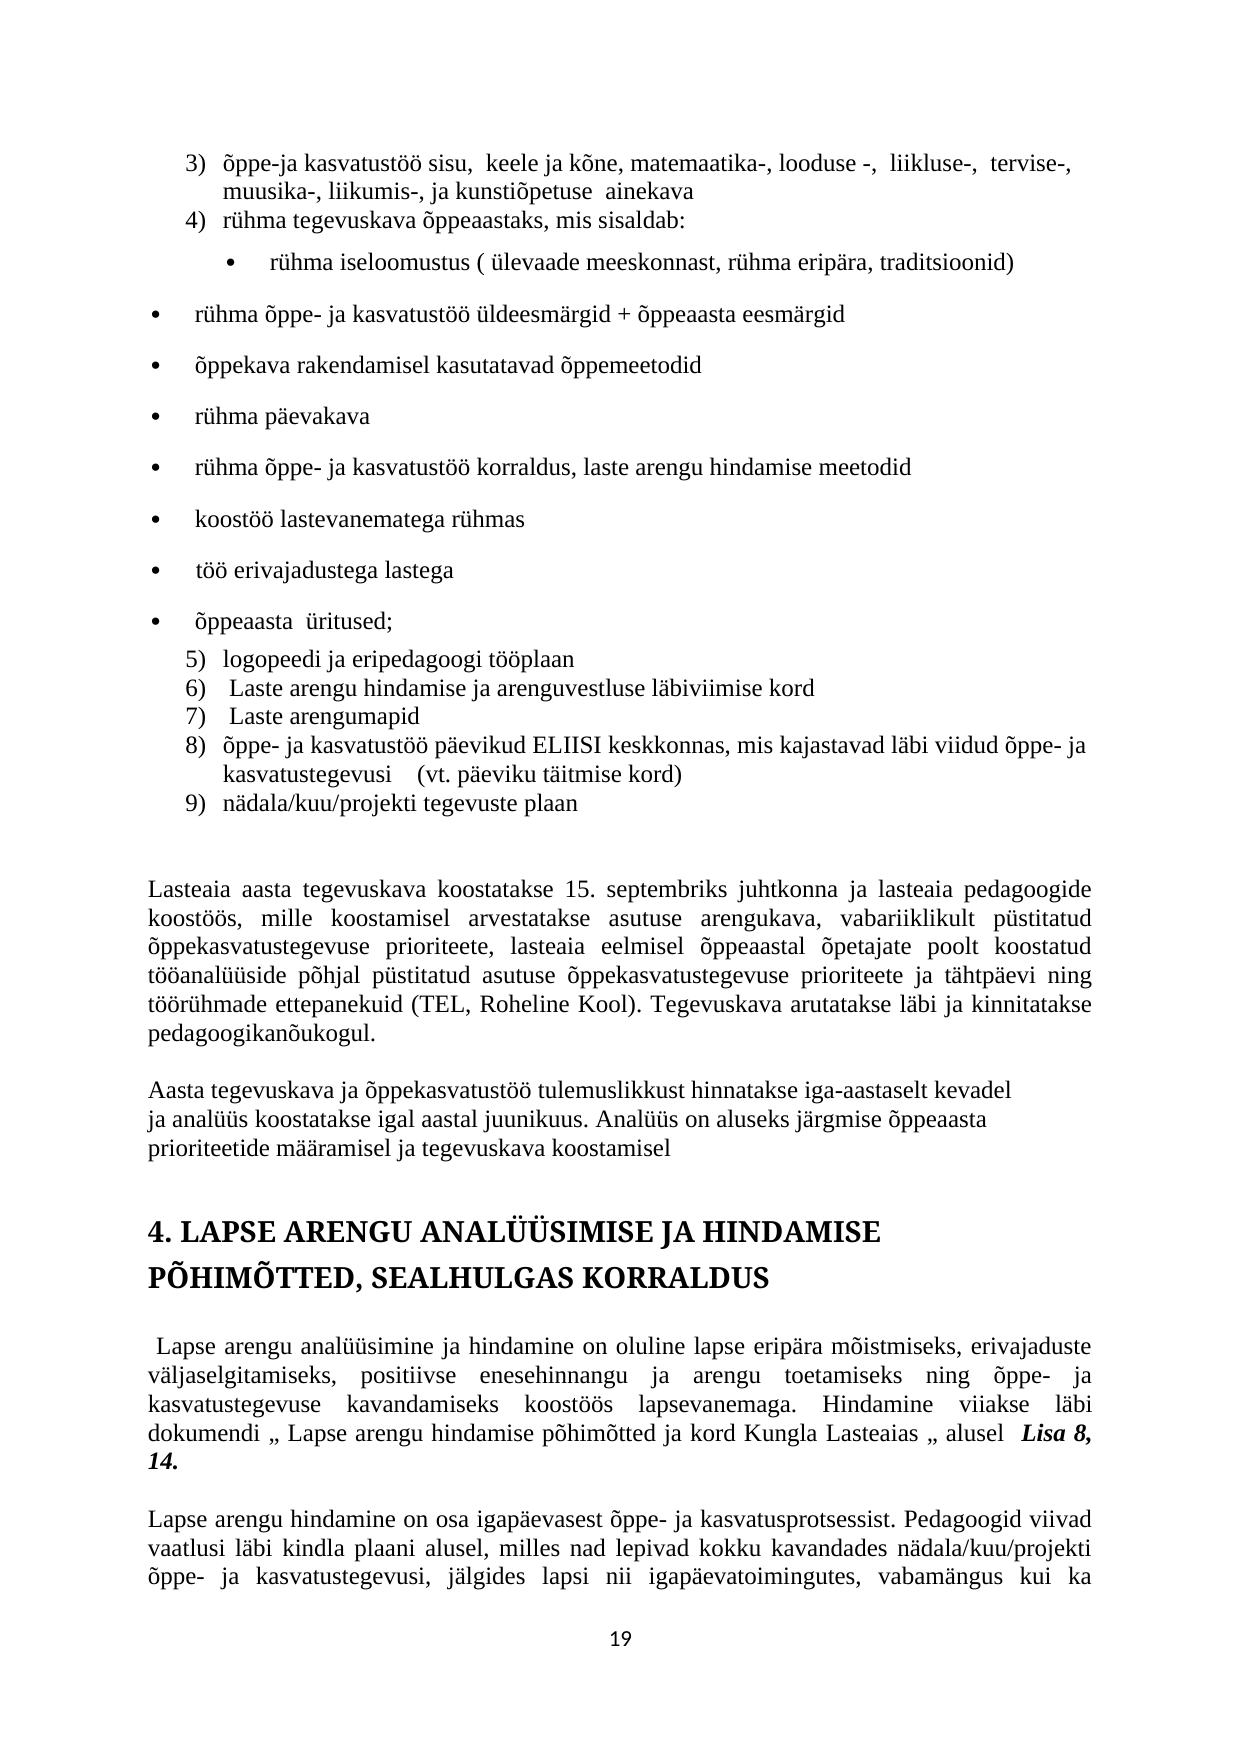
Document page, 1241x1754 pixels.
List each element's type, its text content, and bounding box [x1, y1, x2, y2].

text Lasteaia aasta tegevuskava koostatakse 15. septembriks juhtkonna ja lasteaia pedagoogide koostöös, mille koostamisel arvestatakse asutuse arengukava, vabariiklikult püstitatud õppekasvatustegevuse prioriteete, lasteaia eelmisel õppeaastal õpetajate poolt koostatud tööanalüüside põhjal püstitatud asutuse õppekasvatustegevuse prioriteete ja tähtpäevi ning töörühmade ettepanekuid (TEL, Roheline Kool). Tegevuskava arutatakse läbi ja kinnitatakse pedagoogikanõukogul. [148, 874, 1093, 1046]
text ∙ rühma päevakava ∙ rühma õppe- ja kasvatustöö korraldus, laste arengu hindamise meetodid ∙ koostöö lastevanematega rühmas [148, 388, 1093, 541]
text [148, 1504, 1093, 1590]
list Laste arengumapid [185, 701, 1093, 730]
subtitle 4. LAPSE ARENGU ANALÜÜSIMISE JA HINDAMISE PÕHIMÕTTED, SEALHULGAS KORRALDUS [148, 1211, 1093, 1297]
list õppe- ja kasvatustöö päevikud ELIISI keskkonnas, mis kajastavad läbi viidud õppe- ja kasvatustegevusi (vt. päeviku täitmise kord) [185, 730, 1093, 788]
text Aasta tegevuskava ja õppekasvatustöö tulemuslikkust hinnatakse iga-aastaselt kevadel [148, 1075, 1093, 1104]
text ∙ õppekava rakendamisel kasutatavad õppemeetodid [148, 336, 1093, 388]
list rühma tegevuskava õppeaastaks, mis sisaldab: ∙ rühma iseloomustus ( ülevaade meeskonnast, rühma eripära, traditsioonid) [185, 205, 1093, 285]
list nädala/kuu/projekti tegevuste plaan [185, 788, 1093, 816]
text ∙ töö erivajadustega lastega ∙ õppeaasta üritused; [148, 541, 1093, 644]
list õppe-ja kasvatustöö sisu, keele ja kõne, matemaatika-, looduse -, liikluse-, tervise-, muusika-, liikumis-, ja kunstiõpetuse ainekava [185, 148, 1093, 205]
list Laste arengu hindamise ja arenguvestluse läbiviimise kord [185, 673, 1093, 701]
text prioriteetide määramisel ja tegevuskava koostamisel [148, 1133, 1093, 1161]
text Lapse arengu analüüsimine ja hindamine on oluline lapse eripära mõistmiseks, erivajaduste väljaselgitamiseks, positiivse enesehinnangu ja arengu toetamiseks ning õppe- ja kasvatustegevuse kavandamiseks koostöös lapsevanemaga. Hindamine viiakse läbi dokumendi „ Lapse arengu hindamise põhimõtted ja kord Kungla Lasteaias „ alusel Lisa 8, 14. [148, 1331, 1093, 1475]
list logopeedi ja eripedagoogi tööplaan [185, 644, 1093, 673]
text ∙ rühma õppe- ja kasvatustöö üldeesmärgid + õppeaasta eesmärgid [148, 285, 1093, 336]
text ja analüüs koostatakse igal aastal juunikuus. Analüüs on aluseks järgmise õppeaasta [148, 1104, 1093, 1133]
